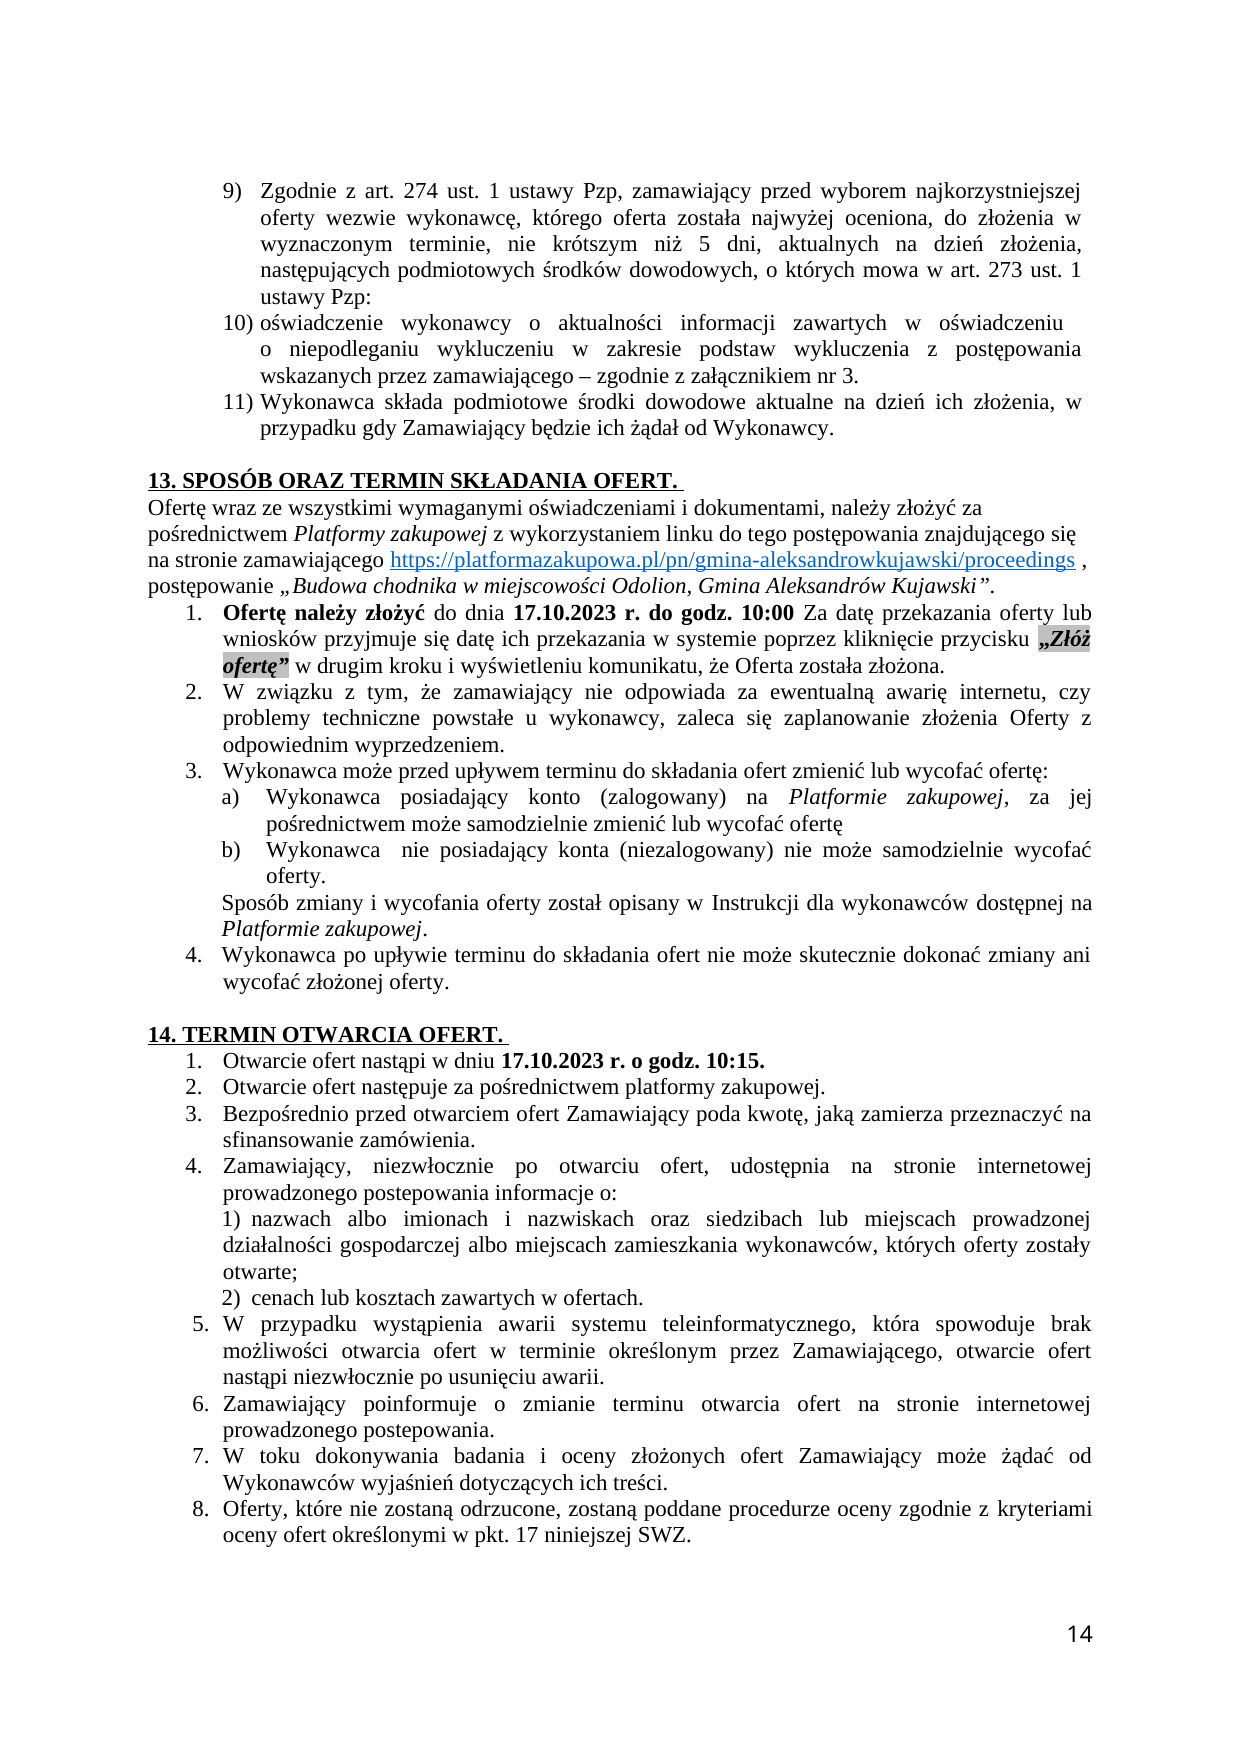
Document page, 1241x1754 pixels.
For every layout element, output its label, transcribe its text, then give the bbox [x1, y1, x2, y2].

list W przypadku wystąpienia awarii systemu teleinformatycznego, która spowoduje brak możliwości otwarcia ofert w terminie określonym przez Zamawiającego, otwarcie ofert nastąpi niezwłocznie po usunięciu awarii. [192, 1311, 1093, 1389]
list Otwarcie ofert nastąpi w dniu 17.10.2023 r. o godz. 10:15. [185, 1047, 1093, 1073]
list Wykonawca nie posiadający konta (niezalogowany) nie może samodzielnie wycofać oferty. [221, 836, 1093, 889]
list W toku dokonywania badania i oceny złożonych ofert Zamawiający może żądać od Wykonawców wyjaśnień dotyczących ich treści. [192, 1442, 1093, 1495]
list Otwarcie ofert następuje za pośrednictwem platformy zakupowej. [185, 1073, 1093, 1100]
list W związku z tym, że zamawiający nie odpowiada za ewentualną awarię internetu, czy problemy techniczne powstałe u wykonawcy, zaleca się zaplanowanie złożenia Oferty z odpowiednim wyprzedzeniem. [185, 678, 1093, 757]
list nazwach albo imionach i nazwiskach oraz siedzibach lub miejscach prowadzonej działalności gospodarczej albo miejscach zamieszkania wykonawców, których oferty zostały otwarte; [221, 1205, 1093, 1284]
text Sposób zmiany i wycofania oferty został opisany w Instrukcji dla wykonawców dostępnej na Platformie zakupowej. [221, 889, 1093, 942]
list Ofertę należy złożyć do dnia 17.10.2023 r. do godz. 10:00 Za datę przekazania oferty lub wniosków przyjmuje się datę ich przekazania w systemie poprzez kliknięcie przycisku „Złóż ofertę” w drugim kroku i wyświetleniu komunikatu, że Oferta została złożona. [185, 599, 1093, 678]
list Wykonawca po upływie terminu do składania ofert nie może skutecznie dokonać zmiany ani wycofać złożonej oferty. [185, 942, 1093, 994]
text 13. SPOSÓB ORAZ TERMIN SKŁADANIA OFERT. [148, 467, 1093, 493]
list Wykonawca może przed upływem terminu do składania ofert zmienić lub wycofać ofertę: [185, 757, 1093, 783]
list Zgodnie z art. 274 ust. 1 ustawy Pzp, zamawiający przed wyborem najkorzystniejszej oferty wezwie wykonawcę, którego oferta została najwyżej oceniona, do złożenia w wyznaczonym terminie, nie krótszym niż 5 dni, aktualnych na dzień złożenia, następujących podmiotowych środków dowodowych, o których mowa w art. 273 ust. 1 ustawy Pzp: [223, 177, 1083, 309]
list oświadczenie wykonawcy o aktualności informacji zawartych w oświadczeniu o niepodleganiu wykluczeniu w zakresie podstaw wykluczenia z postępowania wskazanych przez zamawiającego – zgodnie z załącznikiem nr 3. [223, 309, 1083, 388]
text 14. TERMIN OTWARCIA OFERT. [148, 1021, 1093, 1047]
list Oferty, które nie zostaną odrzucone, zostaną poddane procedurze oceny zgodnie z kryteriami oceny ofert określonymi w pkt. 17 niniejszej SWZ. [192, 1495, 1093, 1548]
text Ofertę wraz ze wszystkimi wymaganymi oświadczeniami i dokumentami, należy złożyć za pośrednictwem Platformy zakupowej z wykorzystaniem linku do tego postępowania znajdującego się na stronie zamawiającego https://platformazakupowa.pl/pn/gmina-aleksandrowkujawski/proceedings , postępowanie „Budowa chodnika w miejscowości Odolion, Gmina Aleksandrów Kujawski”. [148, 493, 1093, 599]
list Wykonawca posiadający konto (zalogowany) na Platformie zakupowej, za jej pośrednictwem może samodzielnie zmienić lub wycofać ofertę [221, 783, 1093, 836]
list cenach lub kosztach zawartych w ofertach. [221, 1284, 1093, 1311]
list Zamawiający, niezwłocznie po otwarciu ofert, udostępnia na stronie internetowej prowadzonego postepowania informacje o: [185, 1152, 1093, 1205]
list Bezpośrednio przed otwarciem ofert Zamawiający poda kwotę, jaką zamierza przeznaczyć na sfinansowanie zamówienia. [185, 1100, 1093, 1152]
list Wykonawca składa podmiotowe środki dowodowe aktualne na dzień ich złożenia, w przypadku gdy Zamawiający będzie ich żądał od Wykonawcy. [223, 388, 1083, 441]
list Zamawiający poinformuje o zmianie terminu otwarcia ofert na stronie internetowej prowadzonego postepowania. [192, 1389, 1093, 1442]
